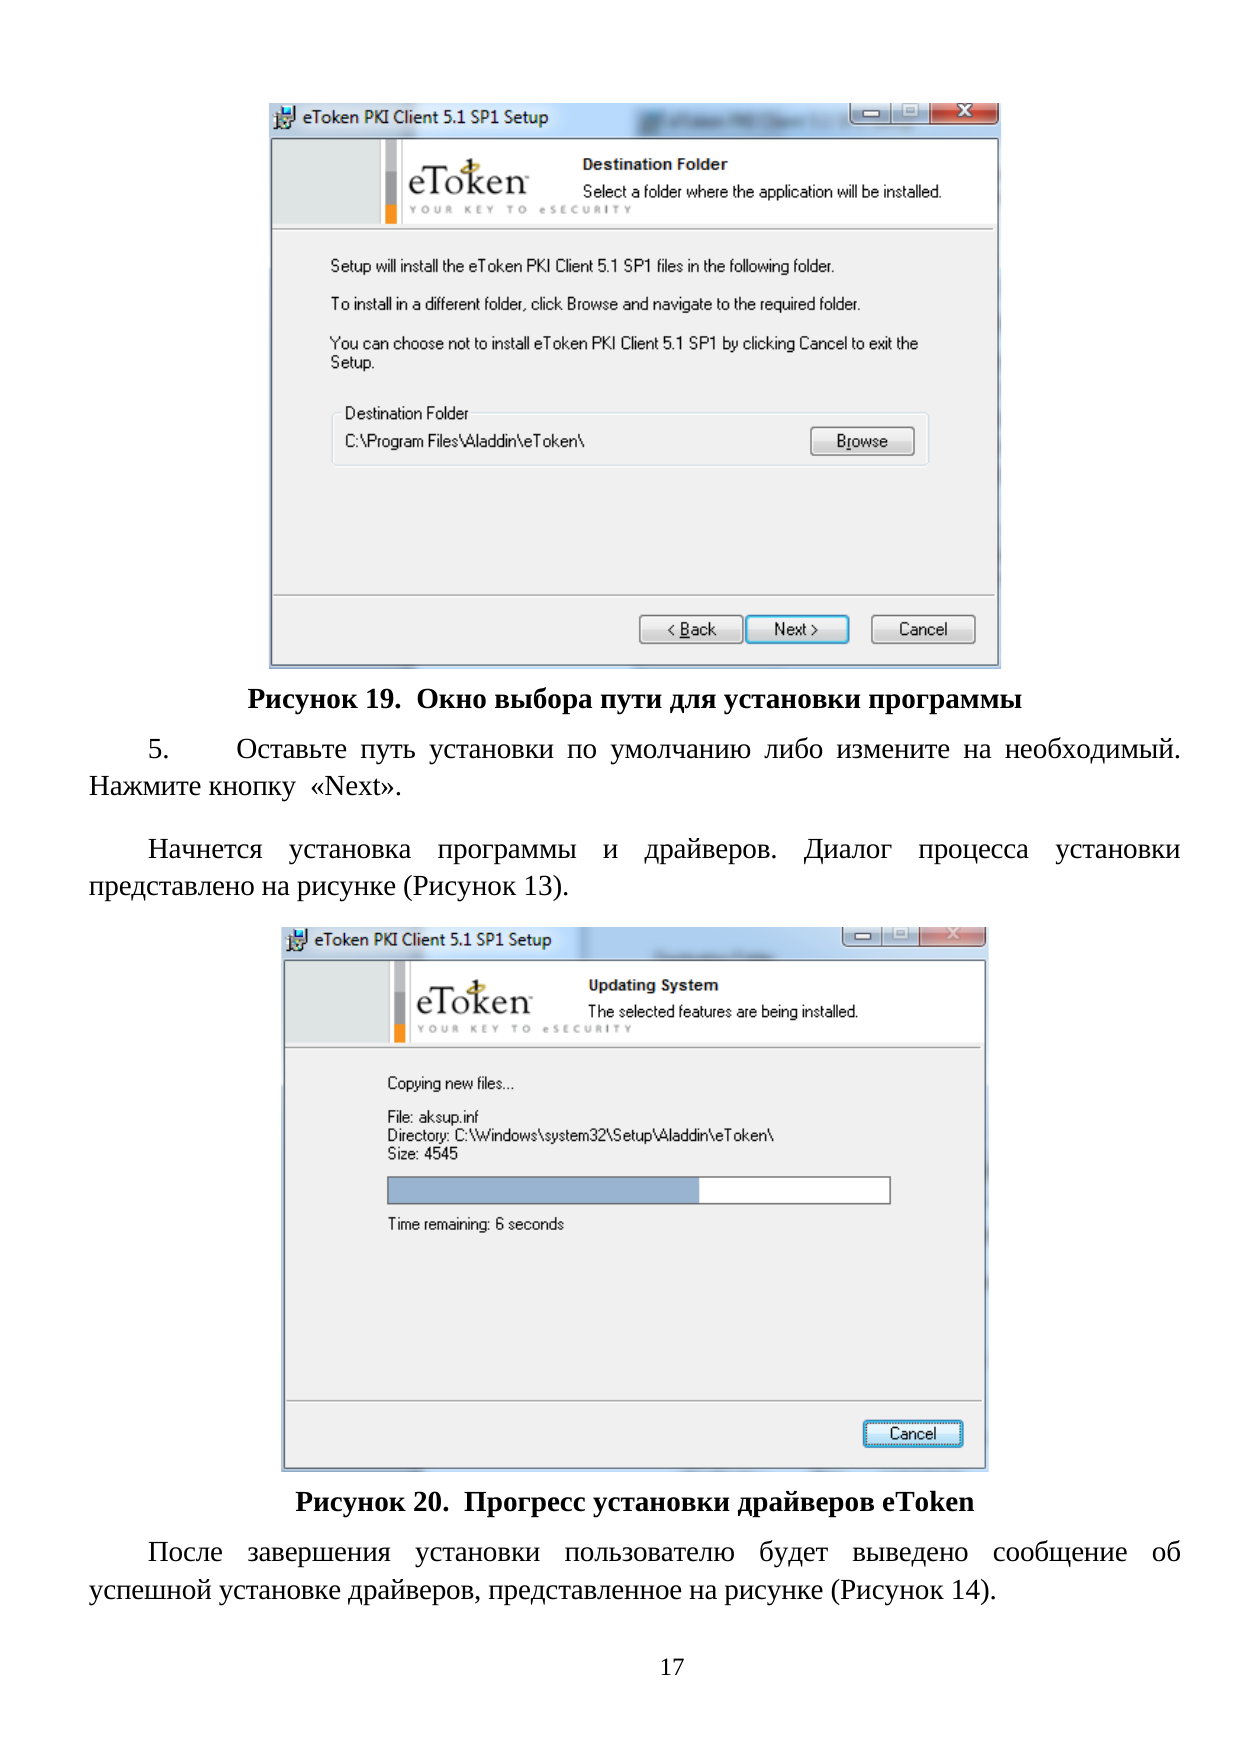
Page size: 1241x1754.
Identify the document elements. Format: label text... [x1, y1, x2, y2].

text После завершения установки пользователю будет выведено сообщение об успешной установке драйверов, представленное на рисунке (Рисунок 14). [89, 1531, 1181, 1606]
text Начнется установка программы и драйверов. Диалог процесса установки представлено на рисунке (Рисунок 13). [89, 827, 1181, 902]
text Рисунок 19. Окно выбора пути для установки программы [89, 681, 1181, 714]
text Рисунок 20. Прогресс установки драйверов eToken [89, 1484, 1181, 1518]
picture [281, 927, 989, 1472]
list Оставьте путь установки по умолчанию либо измените на необходимый. Нажмите кнопку «Next». [89, 727, 1181, 802]
picture [268, 103, 1002, 669]
